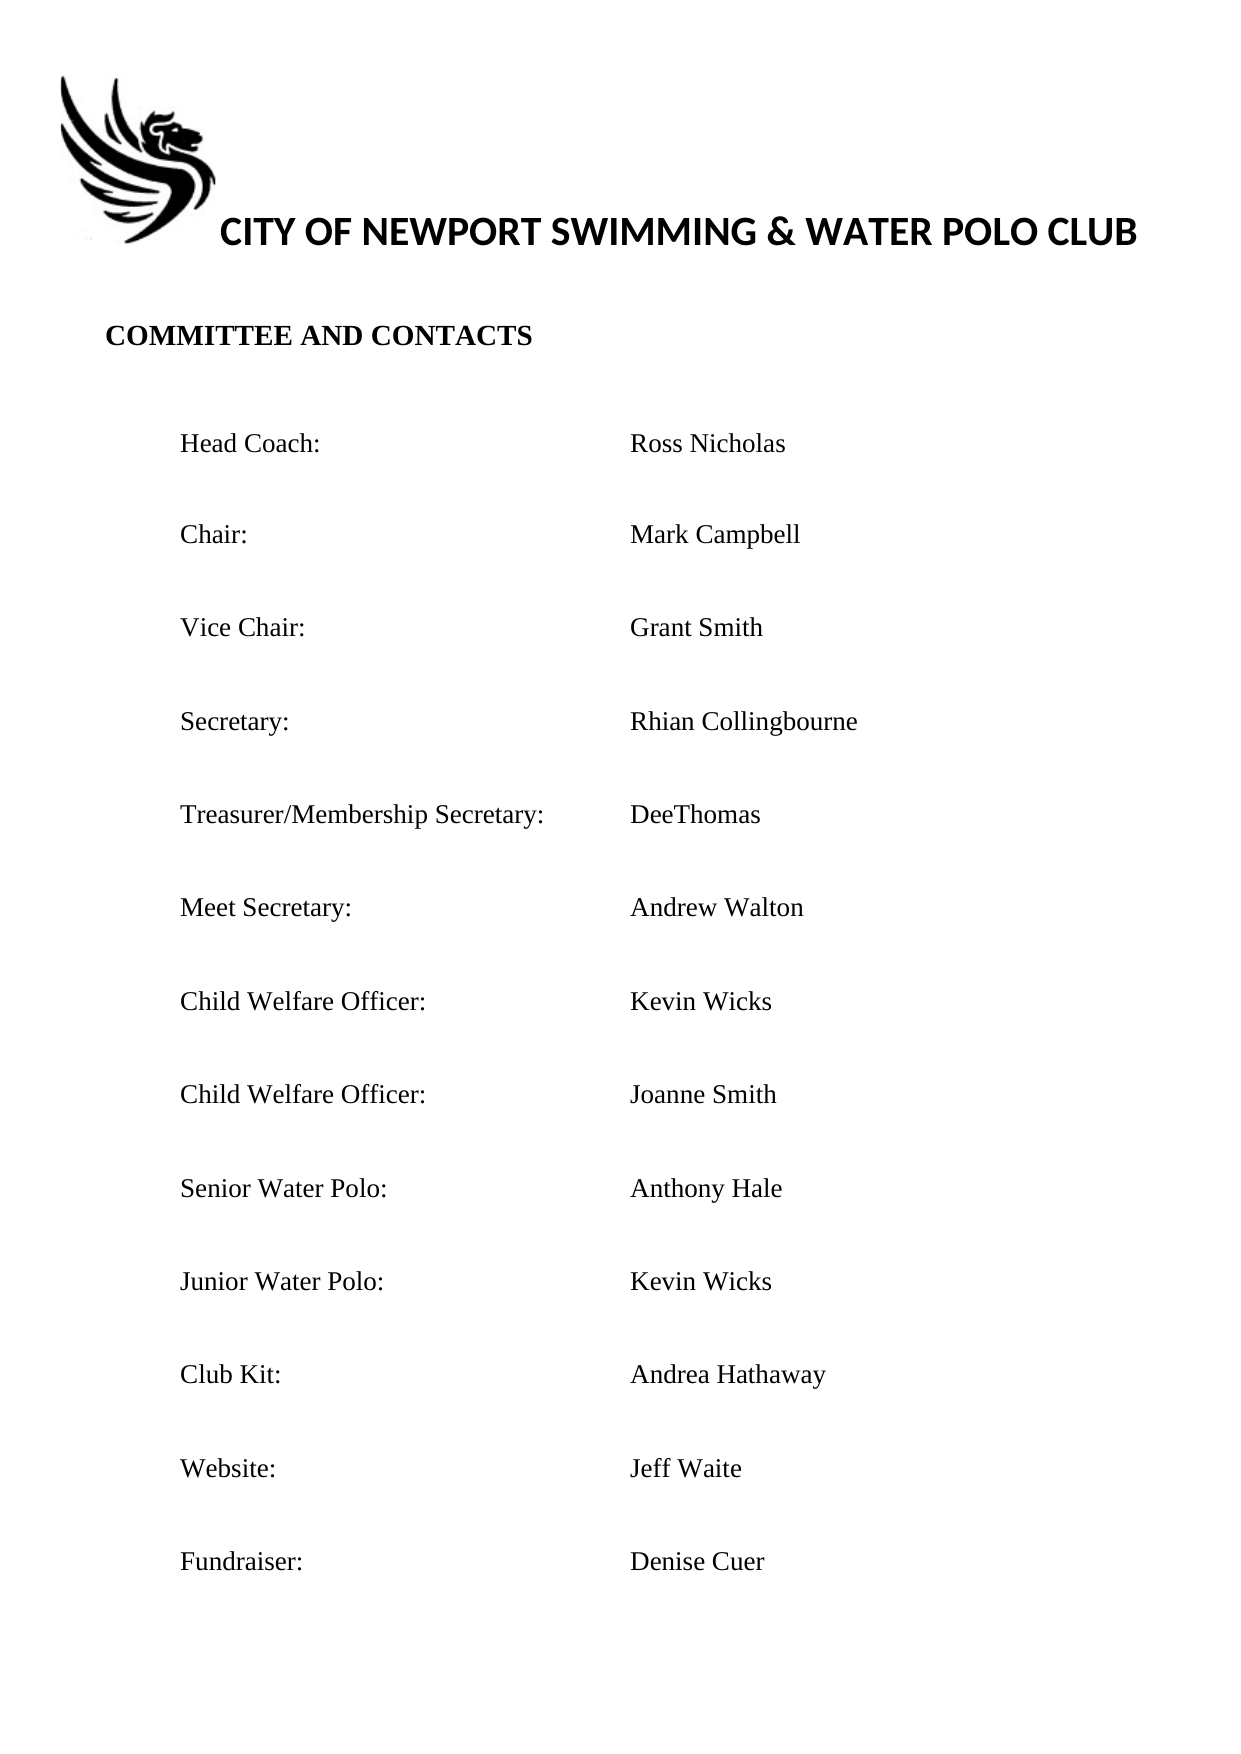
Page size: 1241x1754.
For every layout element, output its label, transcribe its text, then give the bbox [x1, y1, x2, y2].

text Junior Water Polo: Kevin Wicks [180, 1203, 1135, 1296]
text Club Kit: Andrea Hathaway [180, 1296, 1135, 1390]
text Meet Secretary: Andrew Walton [180, 829, 1135, 923]
text Treasurer/Membership Secretary: DeeThomas [180, 736, 1135, 829]
text Senior Water Polo: Anthony Hale [180, 1109, 1135, 1203]
text Website: Jeff Waite [180, 1390, 1135, 1483]
text Head Coach: Ross Nicholas [105, 427, 1135, 458]
text Secretary: Rhian Collingbourne [180, 673, 1135, 736]
text Fundraiser: Denise Cuer [105, 1546, 1135, 1577]
text Chair: Mark Campbell [105, 518, 1135, 580]
text Child Welfare Officer: Joanne Smith [180, 1078, 1135, 1109]
text Committee and Contacts [105, 318, 1135, 351]
picture [60, 73, 220, 246]
text Child Welfare Officer: Kevin Wicks [180, 923, 1135, 1016]
text Vice Chair: Grant Smith [180, 611, 1135, 642]
